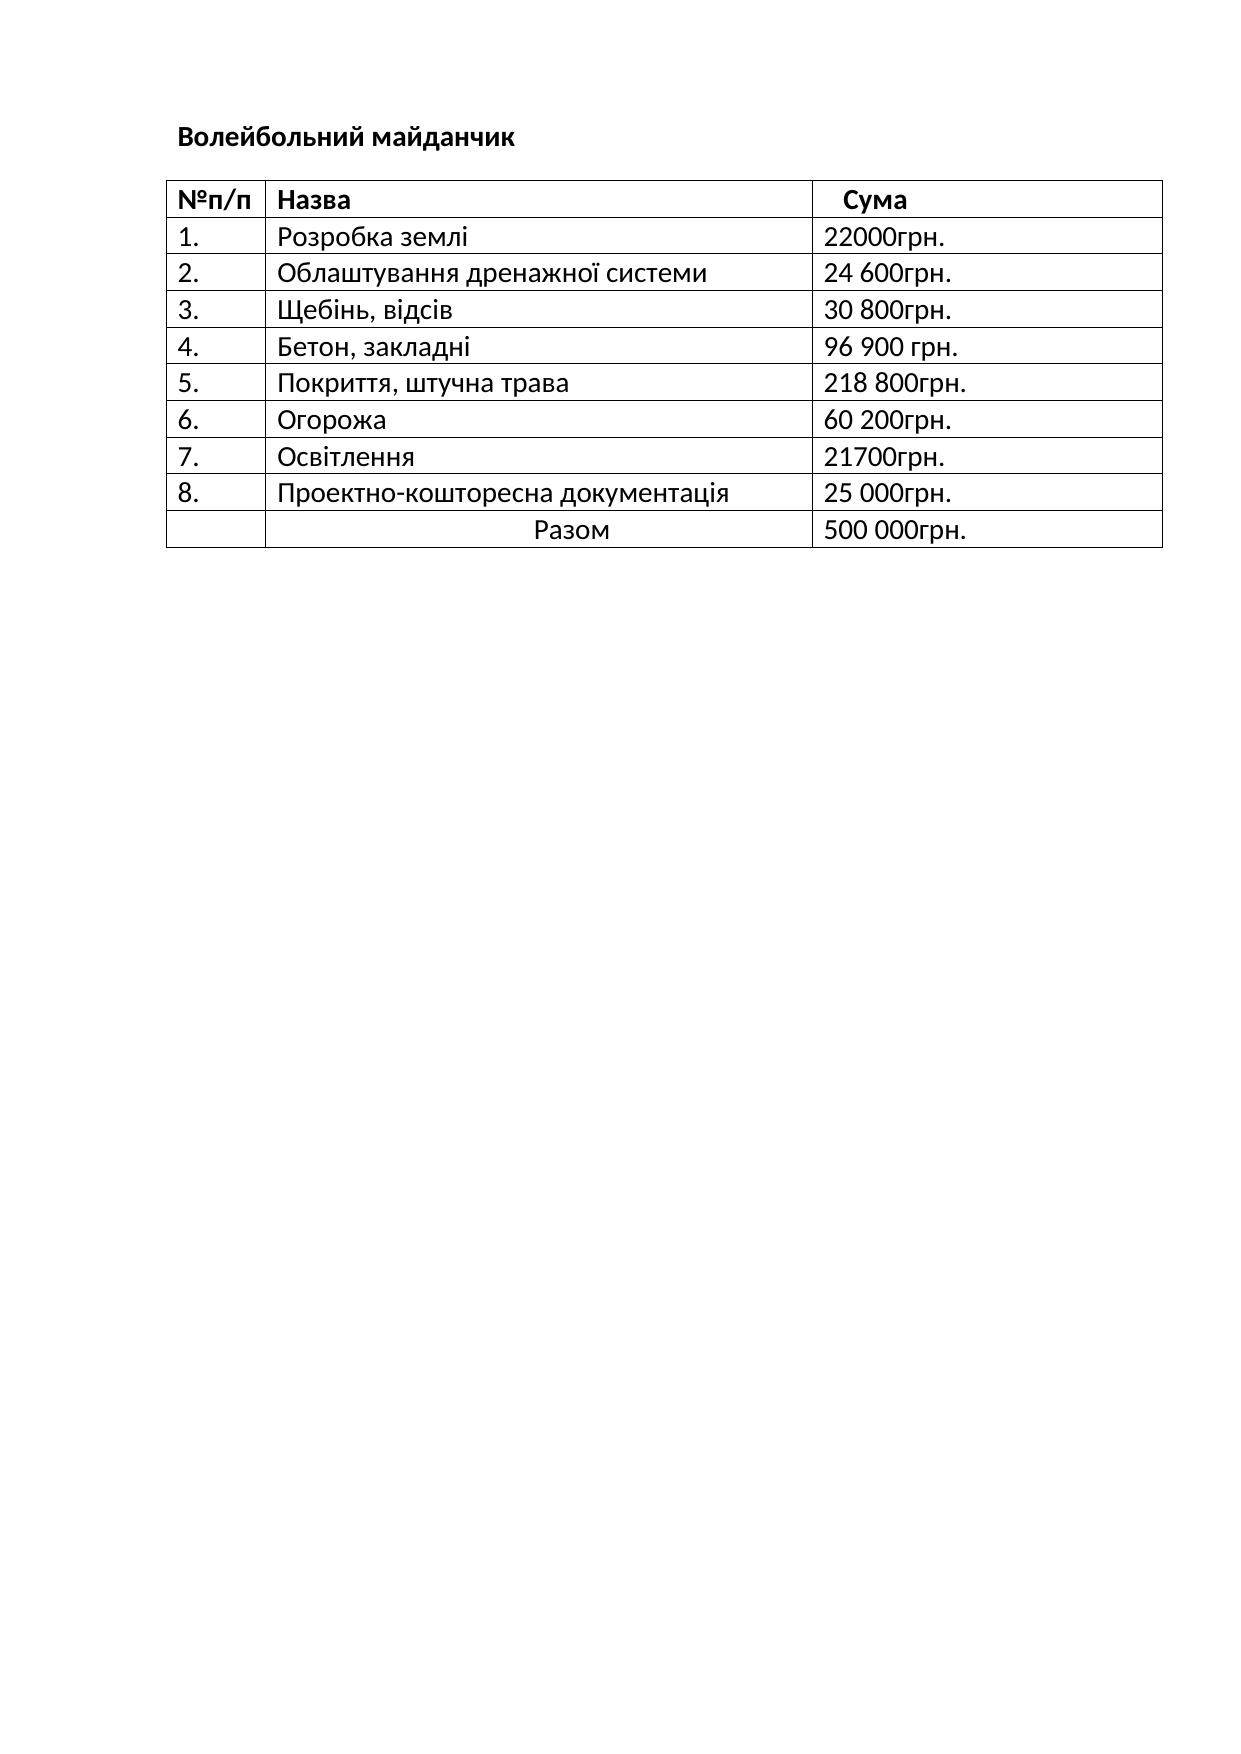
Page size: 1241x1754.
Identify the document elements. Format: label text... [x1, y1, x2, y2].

table_cell 3. [167, 291, 265, 327]
table_cell Розробка землі [266, 218, 812, 253]
table_header Сума [813, 181, 1162, 217]
table_cell 25 000грн. [813, 474, 1162, 510]
table_cell Щебінь, відсів [266, 291, 812, 327]
table_cell Огорожа [266, 401, 812, 437]
table_cell Разом [266, 511, 812, 547]
table_cell Проектно-кошторесна документація [266, 474, 812, 510]
table_cell Покриття, штучна трава [266, 364, 812, 400]
table_cell Бетон, закладні [266, 328, 812, 363]
text Волейбольний майданчик [177, 118, 1152, 154]
table_cell [167, 511, 265, 547]
table_cell 2. [167, 254, 265, 290]
table_cell 8. [167, 474, 265, 510]
table_cell 21700грн. [813, 438, 1162, 473]
table_cell 218 800грн. [813, 364, 1162, 400]
table_cell 22000грн. [813, 218, 1162, 253]
table_cell 30 800грн. [813, 291, 1162, 327]
table_cell 500 000грн. [813, 511, 1162, 547]
table_cell Облаштування дренажної системи [266, 254, 812, 290]
table_cell 24 600грн. [813, 254, 1162, 290]
table_cell 4. [167, 328, 265, 363]
table_cell 5. [167, 364, 265, 400]
table_cell 1. [167, 218, 265, 253]
table_header Назва [266, 181, 812, 217]
table_cell 6. [167, 401, 265, 437]
table_header №п/п [167, 181, 265, 217]
table_cell 60 200грн. [813, 401, 1162, 437]
table_cell 96 900 грн. [813, 328, 1162, 363]
table_cell Освітлення [266, 438, 812, 473]
table_cell 7. [167, 438, 265, 473]
